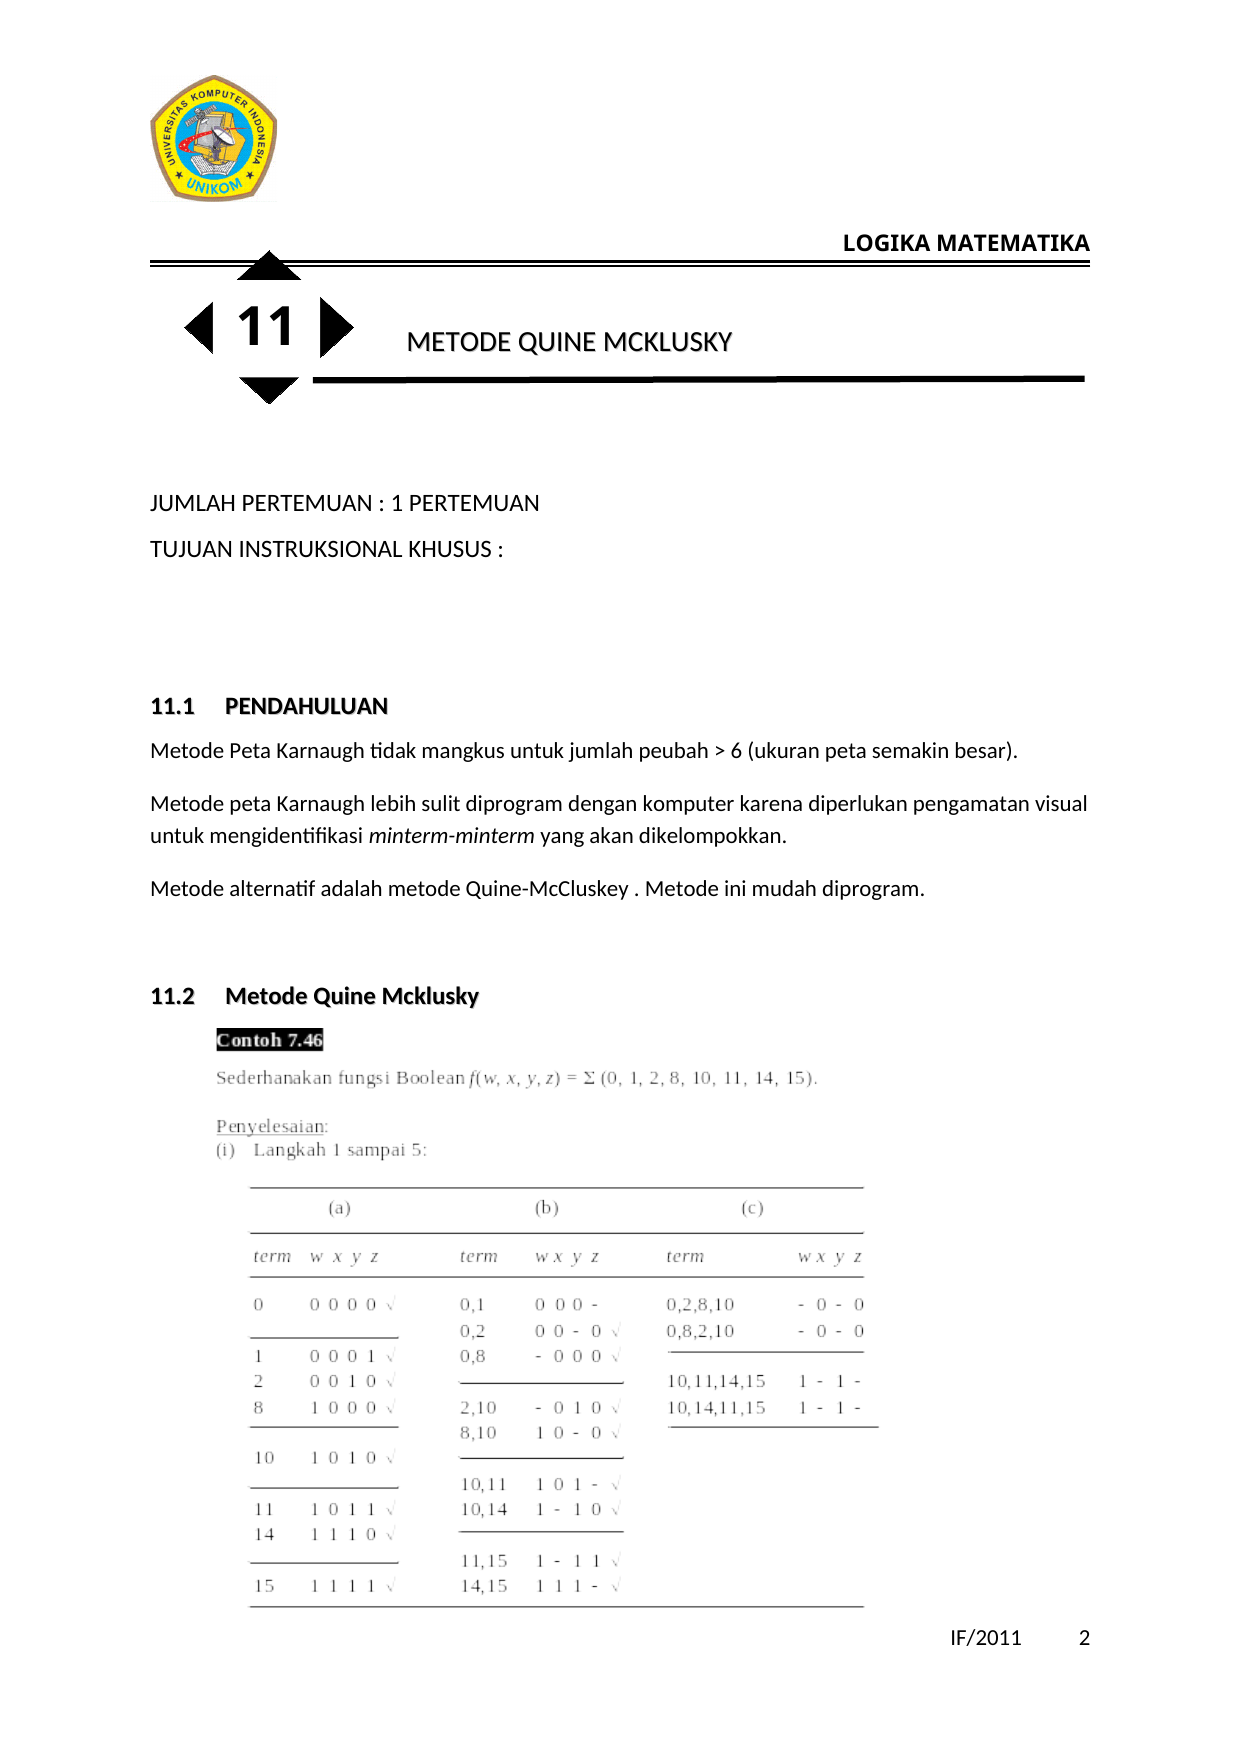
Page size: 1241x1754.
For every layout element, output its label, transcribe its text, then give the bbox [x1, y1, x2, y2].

text Metode alternatif adalah metode Quine-McCluskey . Metode ini mudah diprogram. [150, 874, 1090, 902]
text Metode peta Karnaugh lebih sulit diprogram dengan komputer karena diperlukan pengamatan visual untuk mengidentifikasi minterm-minterm yang akan dikelompokkan. [150, 789, 1090, 849]
table_header METODE QUINE MCKLUSKY [139, 323, 1102, 441]
subtitle PENDAHULUAN [150, 690, 1090, 721]
table_cell JUMLAH PERTEMUAN : 1 PERTEMUAN TUJUAN INSTRUKSIONAL KHUSUS : [139, 441, 1102, 623]
subtitle Metode Quine Mcklusky [150, 980, 1090, 1011]
text Metode Peta Karnaugh tidak mangkus untuk jumlah peubah > 6 (ukuran peta semakin besar). [150, 736, 1090, 764]
picture [150, 75, 278, 202]
